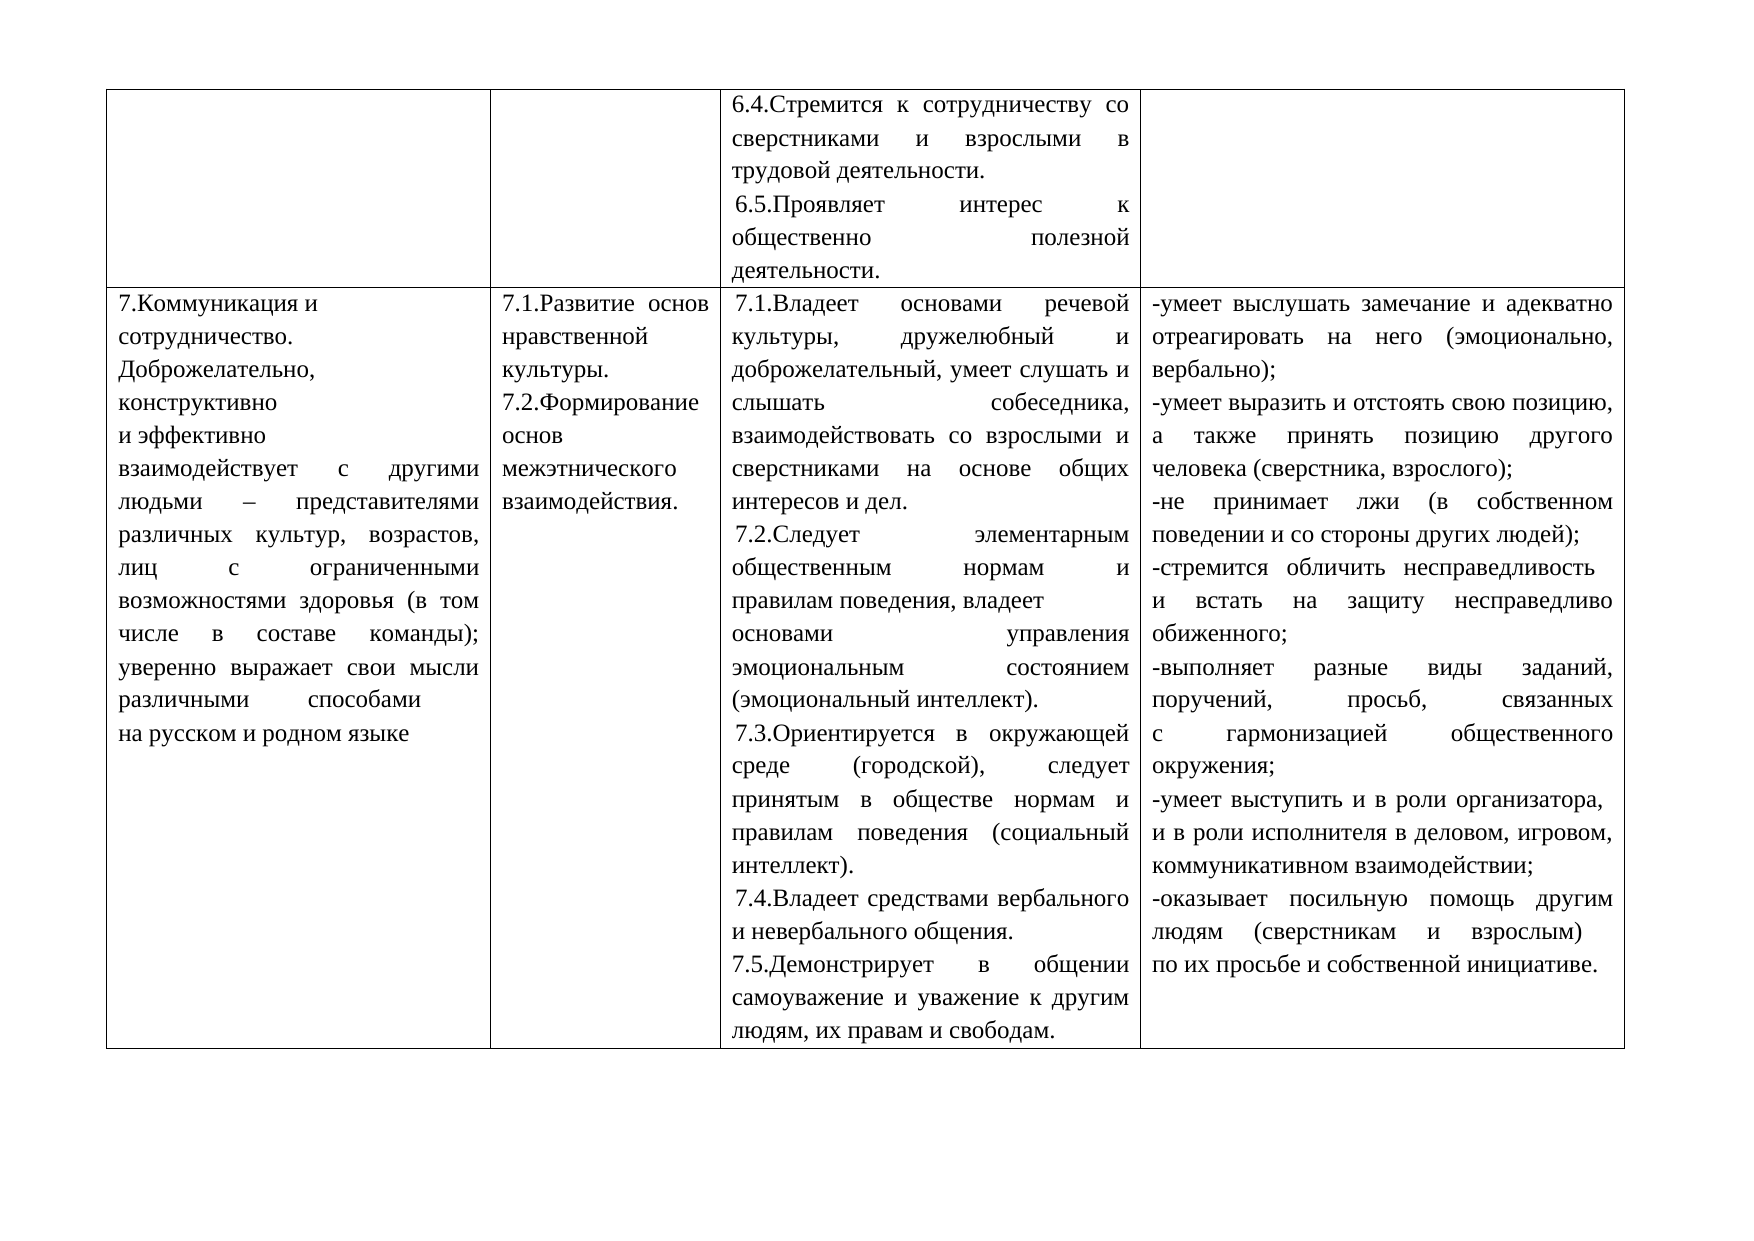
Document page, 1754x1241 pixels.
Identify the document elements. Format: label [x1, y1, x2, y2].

table_cell [1141, 90, 1624, 287]
table_cell [721, 288, 1140, 1047]
table_cell [721, 90, 1140, 287]
table_cell [1141, 288, 1624, 1047]
table_cell [107, 90, 490, 287]
table_cell [491, 90, 720, 287]
table_cell [107, 288, 490, 1047]
table_cell [491, 288, 720, 1047]
